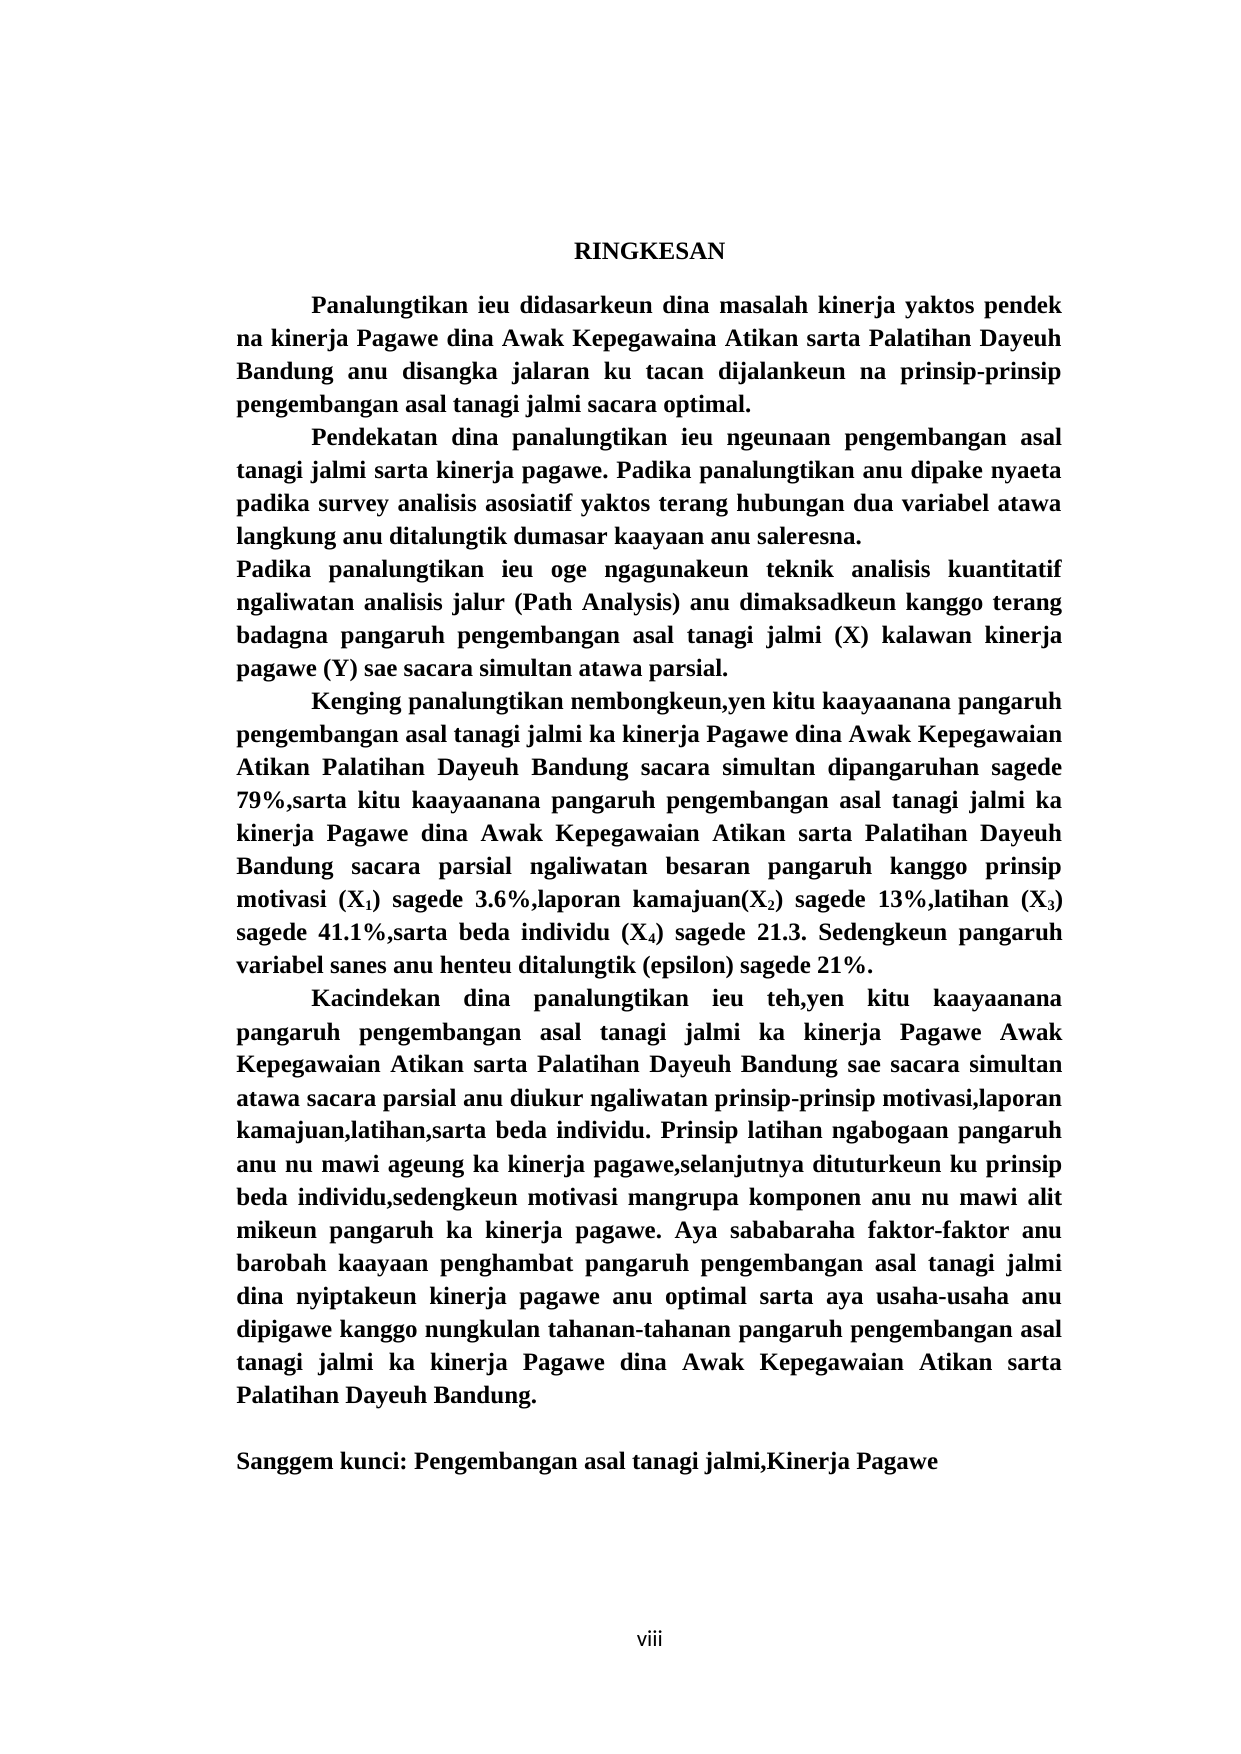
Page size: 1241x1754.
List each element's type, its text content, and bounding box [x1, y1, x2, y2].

text Sanggem kunci: Pengembangan asal tanagi jalmi,Kinerja Pagawe [236, 1446, 1063, 1474]
text Pendekatan dina panalungtikan ieu ngeunaan pengembangan asal tanagi jalmi sarta kinerja pagawe. Padika panalungtikan anu dipake nyaeta padika survey analisis asosiatif yaktos terang hubungan dua variabel atawa langkung anu ditalungtik dumasar kaayaan anu saleresna. [236, 422, 1063, 550]
text Padika panalungtikan ieu oge ngagunakeun teknik analisis kuantitatif ngaliwatan analisis jalur (Path Analysis) anu dimaksadkeun kanggo terang badagna pangaruh pengembangan asal tanagi jalmi (X) kalawan kinerja pagawe (Y) sae sacara simultan atawa parsial. [236, 554, 1063, 682]
text Kacindekan dina panalungtikan ieu teh,yen kitu kaayaanana pangaruh pengembangan asal tanagi jalmi ka kinerja Pagawe Awak Kepegawaian Atikan sarta Palatihan Dayeuh Bandung sae sacara simultan atawa sacara parsial anu diukur ngaliwatan prinsip-prinsip motivasi,laporan kamajuan,latihan,sarta beda individu. Prinsip latihan ngabogaan pangaruh anu nu mawi ageung ka kinerja pagawe,selanjutnya dituturkeun ku prinsip beda individu,sedengkeun motivasi mangrupa komponen anu nu mawi alit mikeun pangaruh ka kinerja pagawe. Aya sababaraha faktor-faktor anu barobah kaayaan penghambat pangaruh pengembangan asal tanagi jalmi dina nyiptakeun kinerja pagawe anu optimal sarta aya usaha-usaha anu dipigawe kanggo nungkulan tahanan-tahanan pangaruh pengembangan asal tanagi jalmi ka kinerja Pagawe dina Awak Kepegawaian Atikan sarta Palatihan Dayeuh Bandung. [236, 983, 1063, 1408]
text RINGKESAN [236, 236, 1063, 265]
text Kenging panalungtikan nembongkeun,yen kitu kaayaanana pangaruh pengembangan asal tanagi jalmi ka kinerja Pagawe dina Awak Kepegawaian Atikan Palatihan Dayeuh Bandung sacara simultan dipangaruhan sagede 79%,sarta kitu kaayaanana pangaruh pengembangan asal tanagi jalmi ka kinerja Pagawe dina Awak Kepegawaian Atikan sarta Palatihan Dayeuh Bandung sacara parsial ngaliwatan besaran pangaruh kanggo prinsip motivasi (X1) sagede 3.6%,laporan kamajuan(X2) sagede 13%,latihan (X3) sagede 41.1%,sarta beda individu (X4) sagede 21.3. Sedengkeun pangaruh variabel sanes anu henteu ditalungtik (epsilon) sagede 21%. [236, 686, 1063, 979]
text Panalungtikan ieu didasarkeun dina masalah kinerja yaktos pendek na kinerja Pagawe dina Awak Kepegawaina Atikan sarta Palatihan Dayeuh Bandung anu disangka jalaran ku tacan dijalankeun na prinsip-prinsip pengembangan asal tanagi jalmi sacara optimal. [236, 290, 1063, 418]
